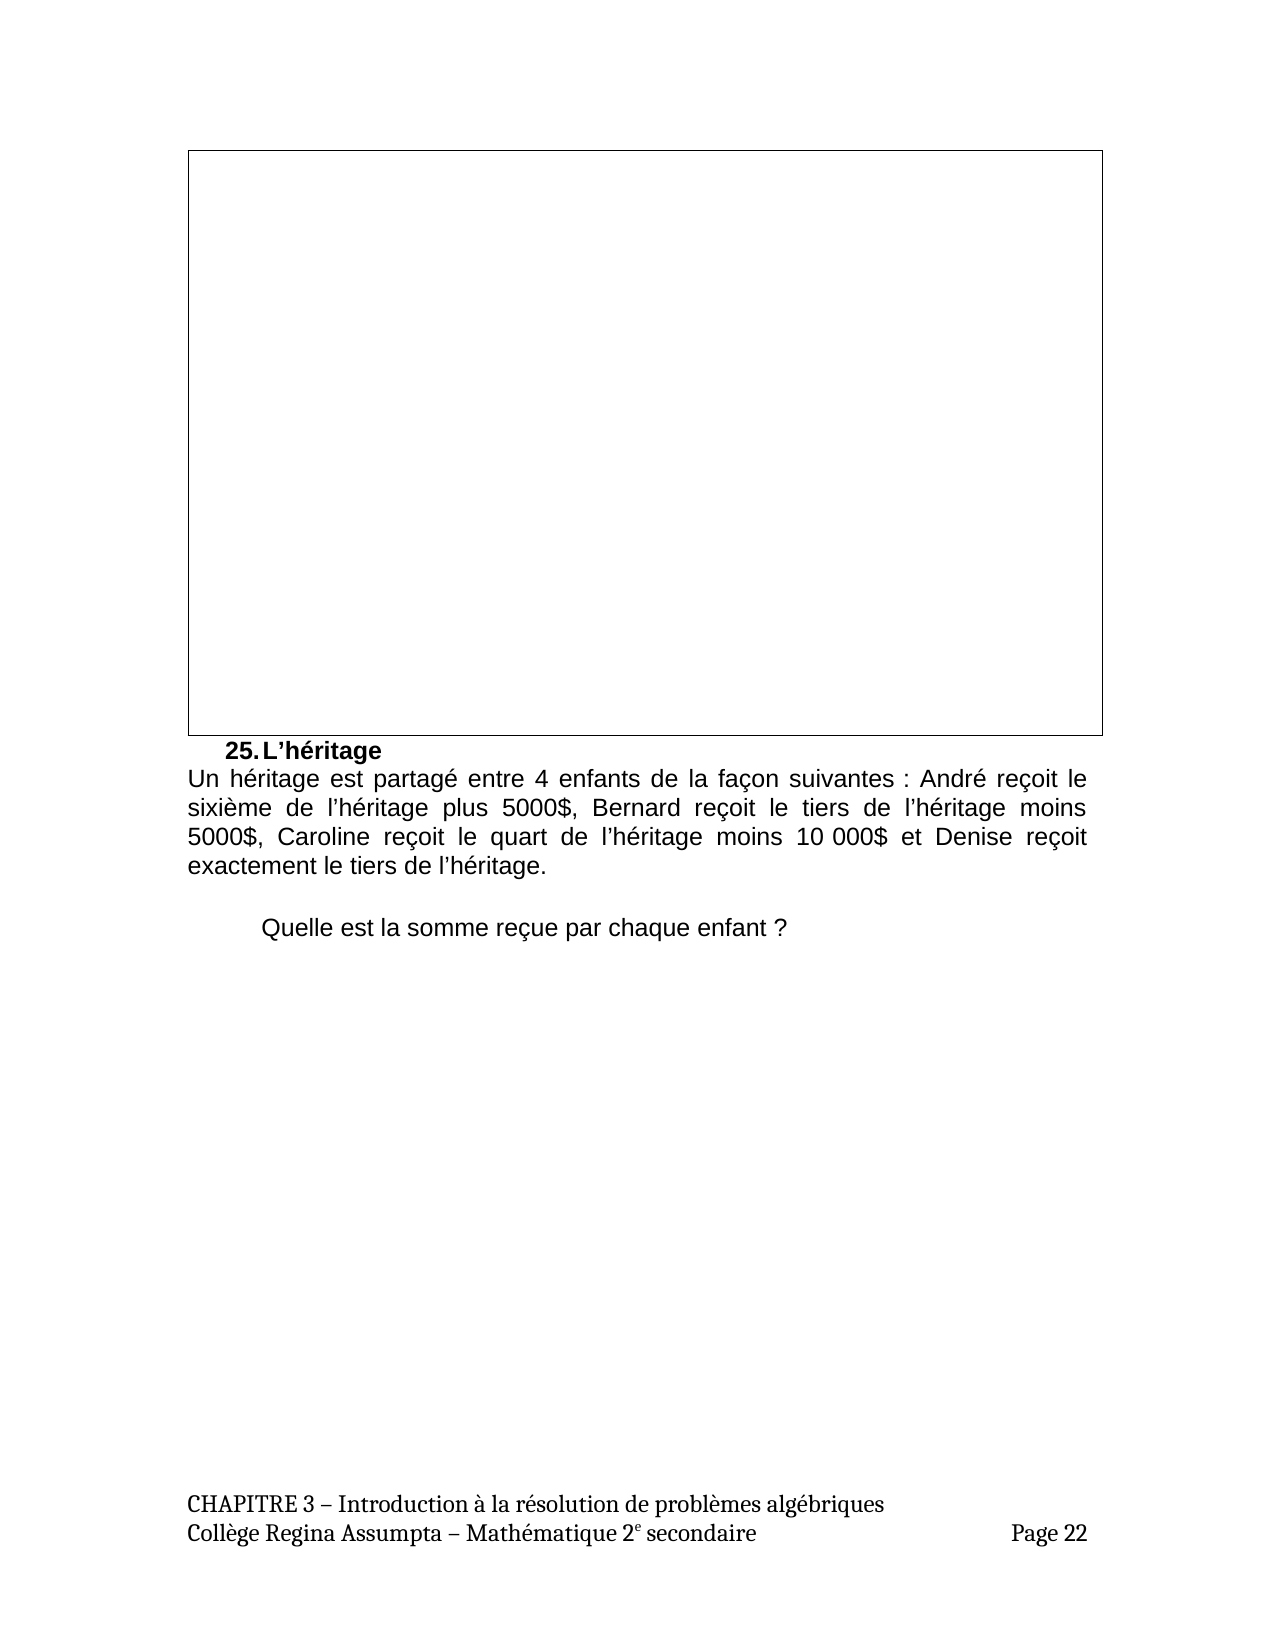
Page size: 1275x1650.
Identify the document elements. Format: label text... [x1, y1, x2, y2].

list L’héritage [225, 736, 1087, 764]
text Quelle est la somme reçue par chaque enfant ? [187, 912, 1087, 941]
text Un héritage est partagé entre 4 enfants de la façon suivantes : André reçoit le sixième de l’héritage plus 5000$, Bernard reçoit le tiers de l’héritage moins 5000$, Caroline reçoit le quart de l’héritage moins 10 000$ et Denise reçoit exactement le tiers de l’héritage. [187, 764, 1087, 879]
table_header [189, 151, 1102, 735]
